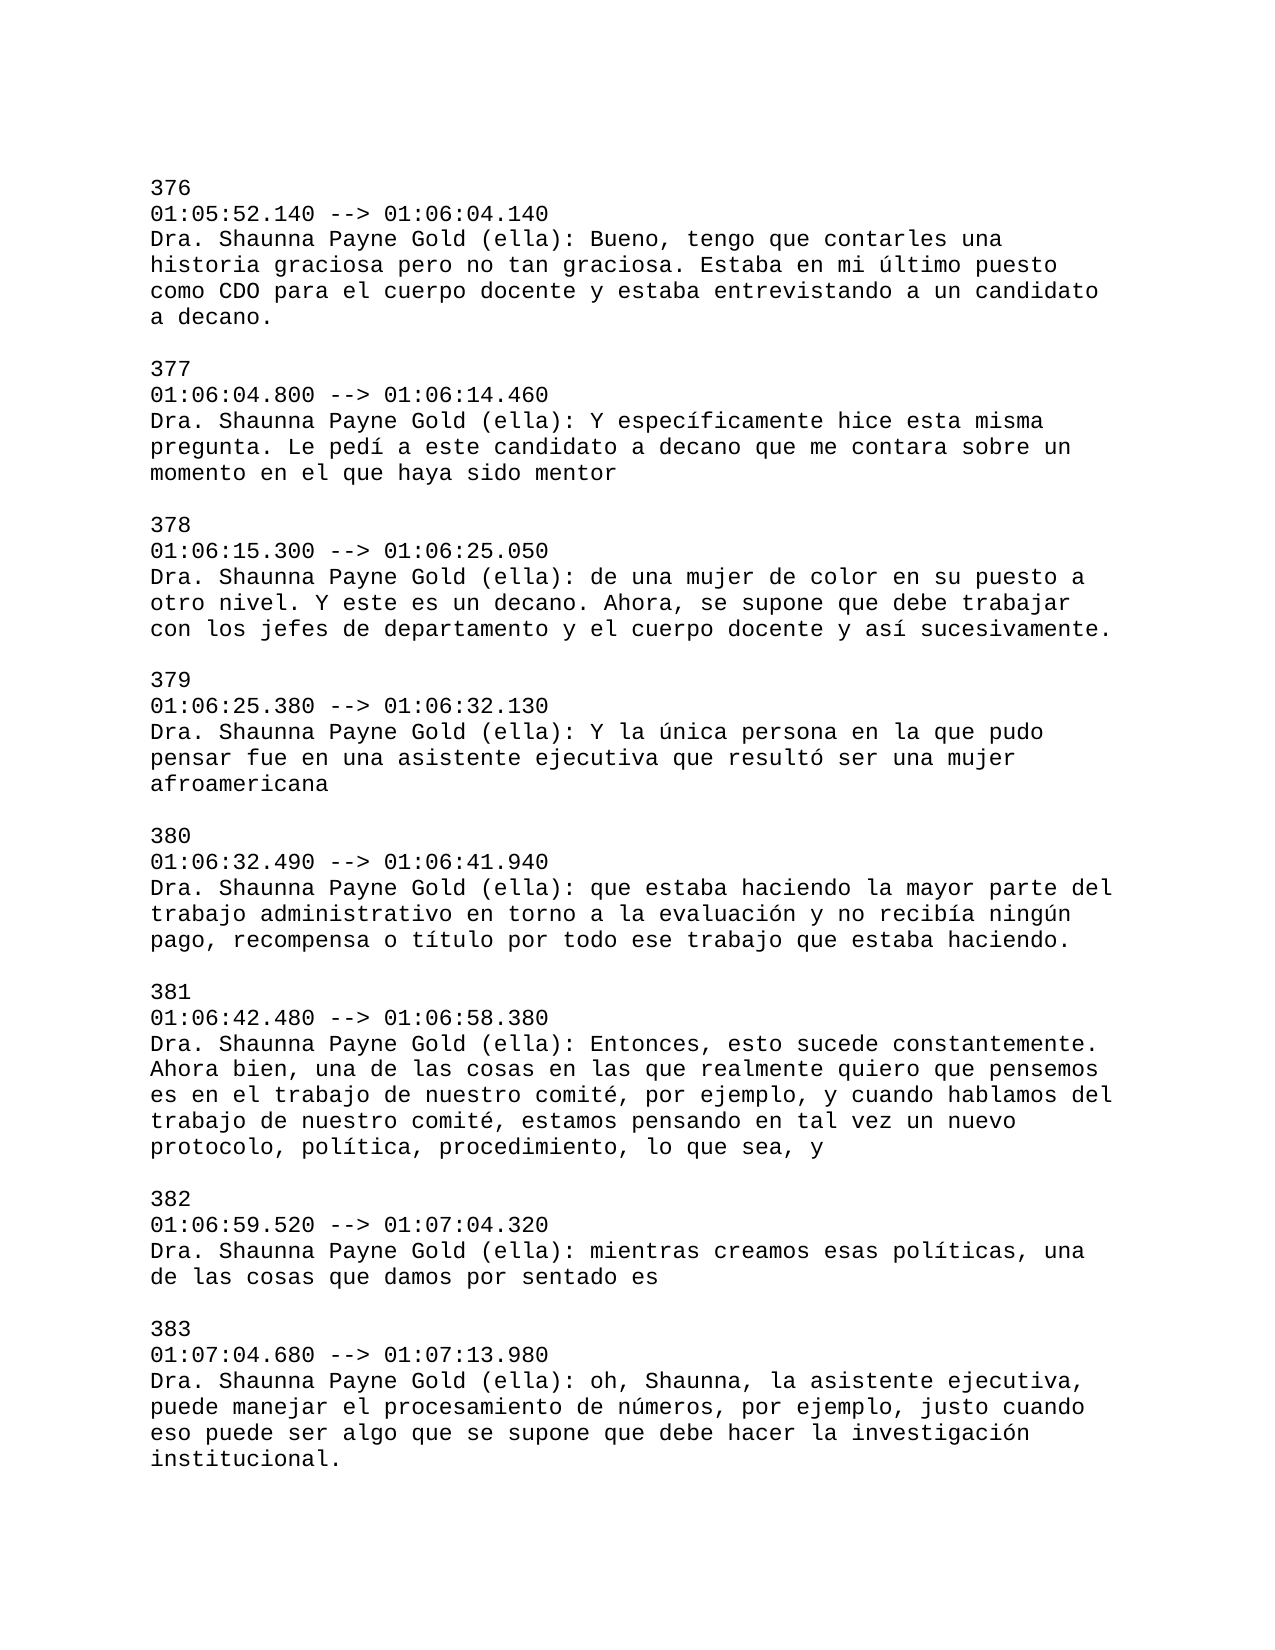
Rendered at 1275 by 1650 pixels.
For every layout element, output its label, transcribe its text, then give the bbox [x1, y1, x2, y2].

text 383 [150, 1317, 1125, 1343]
text Dra. Shaunna Payne Gold (ella): oh, Shaunna, la asistente ejecutiva, puede manejar el procesamiento de números, por ejemplo, justo cuando eso puede ser algo que se supone que debe hacer la investigación institucional. [150, 1369, 1125, 1473]
text Dra. Shaunna Payne Gold (ella): que estaba haciendo la mayor parte del trabajo administrativo en torno a la evaluación y no recibía ningún pago, recompensa o título por todo ese trabajo que estaba haciendo. [150, 876, 1125, 954]
text Dra. Shaunna Payne Gold (ella): Entonces, esto sucede constantemente. Ahora bien, una de las cosas en las que realmente quiero que pensemos es en el trabajo de nuestro comité, por ejemplo, y cuando hablamos del trabajo de nuestro comité, estamos pensando en tal vez un nuevo protocolo, política, procedimiento, lo que sea, y [150, 1032, 1125, 1162]
text 376 [150, 176, 1125, 202]
text Dra. Shaunna Payne Gold (ella): Y la única persona en la que pudo pensar fue en una asistente ejecutiva que resultó ser una mujer afroamericana [150, 721, 1125, 798]
text 01:06:32.490 --> 01:06:41.940 [150, 850, 1125, 876]
text 378 [150, 513, 1125, 539]
text Dra. Shaunna Payne Gold (ella): mientras creamos esas políticas, una de las cosas que damos por sentado es [150, 1239, 1125, 1291]
text 380 [150, 824, 1125, 850]
text 01:06:25.380 --> 01:06:32.130 [150, 695, 1125, 721]
text 01:06:42.480 --> 01:06:58.380 [150, 1006, 1125, 1032]
text 01:05:52.140 --> 01:06:04.140 [150, 202, 1125, 228]
text Dra. Shaunna Payne Gold (ella): de una mujer de color en su puesto a otro nivel. Y este es un decano. Ahora, se supone que debe trabajar con los jefes de departamento y el cuerpo docente y así sucesivamente. [150, 565, 1125, 643]
text 01:06:59.520 --> 01:07:04.320 [150, 1213, 1125, 1239]
text 377 [150, 357, 1125, 383]
text 01:06:04.800 --> 01:06:14.460 [150, 383, 1125, 409]
text 01:06:15.300 --> 01:06:25.050 [150, 539, 1125, 565]
text Dra. Shaunna Payne Gold (ella): Bueno, tengo que contarles una historia graciosa pero no tan graciosa. Estaba en mi último puesto como CDO para el cuerpo docente y estaba entrevistando a un candidato a decano. [150, 228, 1125, 332]
text Dra. Shaunna Payne Gold (ella): Y específicamente hice esta misma pregunta. Le pedí a este candidato a decano que me contara sobre un momento en el que haya sido mentor [150, 409, 1125, 487]
text 379 [150, 669, 1125, 695]
text 381 [150, 980, 1125, 1006]
text 382 [150, 1187, 1125, 1213]
text 01:07:04.680 --> 01:07:13.980 [150, 1343, 1125, 1369]
